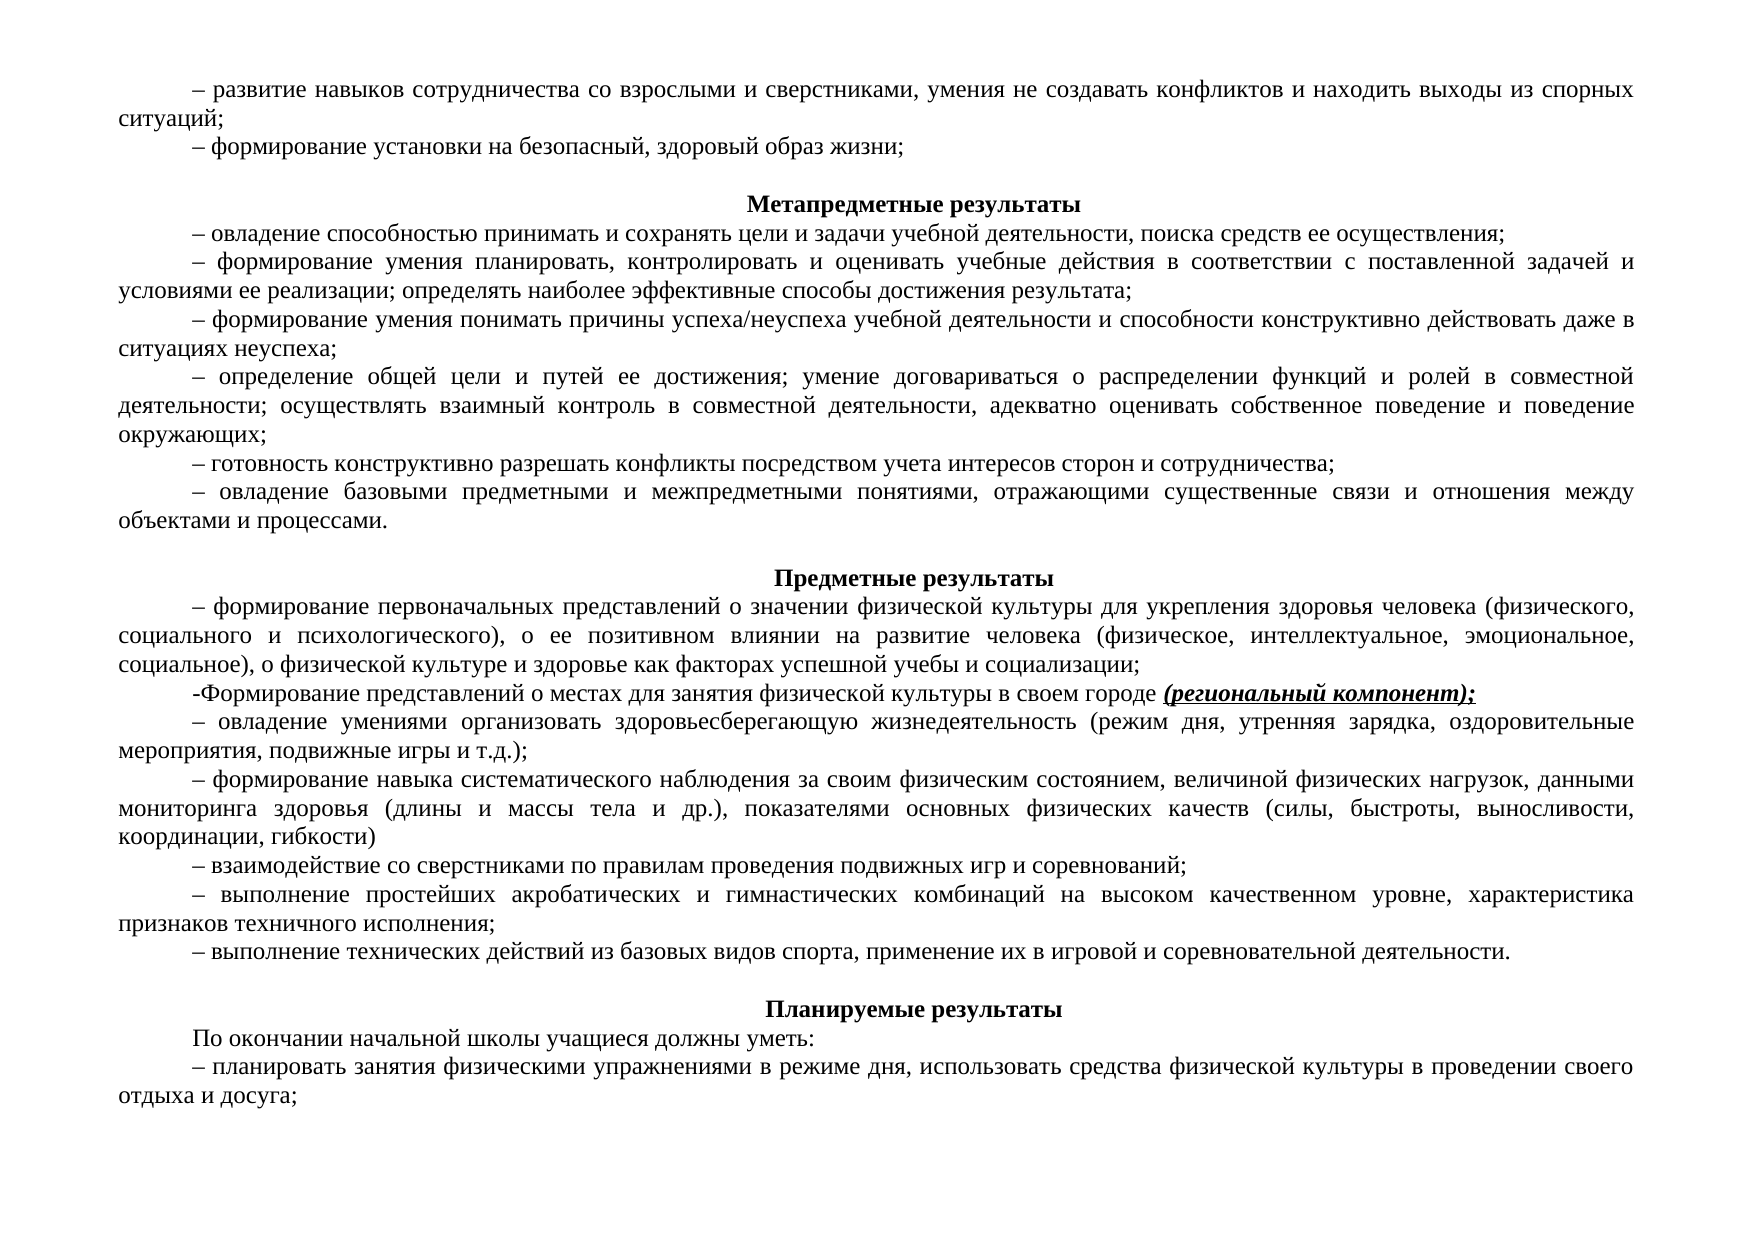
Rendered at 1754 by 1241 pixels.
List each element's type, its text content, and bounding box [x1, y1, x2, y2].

text По окончании начальной школы учащиеся должны уметь: [118, 1023, 1636, 1051]
text – выполнение технических действий из базовых видов спорта, применение их в игровой и соревновательной деятельности. [118, 936, 1636, 965]
text – определение общей цели и путей ее достижения; умение договариваться о распределении функций и ролей в совместной деятельности; осуществлять взаимный контроль в совместной деятельности, адекватно оценивать собственное поведение и поведение окружающих; [118, 361, 1636, 448]
text Метапредметные результаты [118, 189, 1636, 218]
text – развитие навыков сотрудничества со взрослыми и сверстниками, умения не создавать конфликтов и находить выходы из спорных ситуаций; [118, 74, 1636, 131]
text Планируемые результаты [118, 994, 1636, 1023]
text – овладение умениями организовать здоровьесберегающую жизнедеятельность (режим дня, утренняя зарядка, оздоровительные мероприятия, подвижные игры и т.д.); [118, 706, 1636, 764]
text -Формирование представлений о местах для занятия физической культуры в своем городе (региональный компонент); [118, 678, 1636, 706]
text – овладение базовыми предметными и межпредметными понятиями, отражающими существенные связи и отношения между объектами и процессами. [118, 476, 1636, 534]
text – формирование навыка систематического наблюдения за своим физическим состоянием, величиной физических нагрузок, данными мониторинга здоровья (длины и массы тела и др.), показателями основных физических качеств (силы, быстроты, выносливости, координации, гибкости) [118, 764, 1636, 850]
text – формирование умения понимать причины успеха/неуспеха учебной деятельности и способности конструктивно действовать даже в ситуациях неуспеха; [118, 304, 1636, 361]
text – планировать занятия физическими упражнениями в режиме дня, использовать средства физической культуры в проведении своего отдыха и досуга; [118, 1051, 1636, 1109]
text Предметные результаты [118, 563, 1636, 591]
text – формирование умения планировать, контролировать и оценивать учебные действия в соответствии с поставленной задачей и условиями ее реализации; определять наиболее эффективные способы достижения результата; [118, 246, 1636, 304]
text – формирование первоначальных представлений о значении физической культуры для укрепления здоровья человека (физического, социального и психологического), о ее позитивном влиянии на развитие человека (физическое, интеллектуальное, эмоциональное, социальное), о физической культуре и здоровье как факторах успешной учебы и социализации; [118, 591, 1636, 678]
text – овладение способностью принимать и сохранять цели и задачи учебной деятельности, поиска средств ее осуществления; [118, 218, 1636, 246]
text – выполнение простейших акробатических и гимнастических комбинаций на высоком качественном уровне, характеристика признаков техничного исполнения; [118, 879, 1636, 936]
text – взаимодействие со сверстниками по правилам проведения подвижных игр и соревнований; [118, 850, 1636, 879]
text – формирование установки на безопасный, здоровый образ жизни; [118, 131, 1636, 160]
text – готовность конструктивно разрешать конфликты посредством учета интересов сторон и сотрудничества; [118, 448, 1636, 476]
